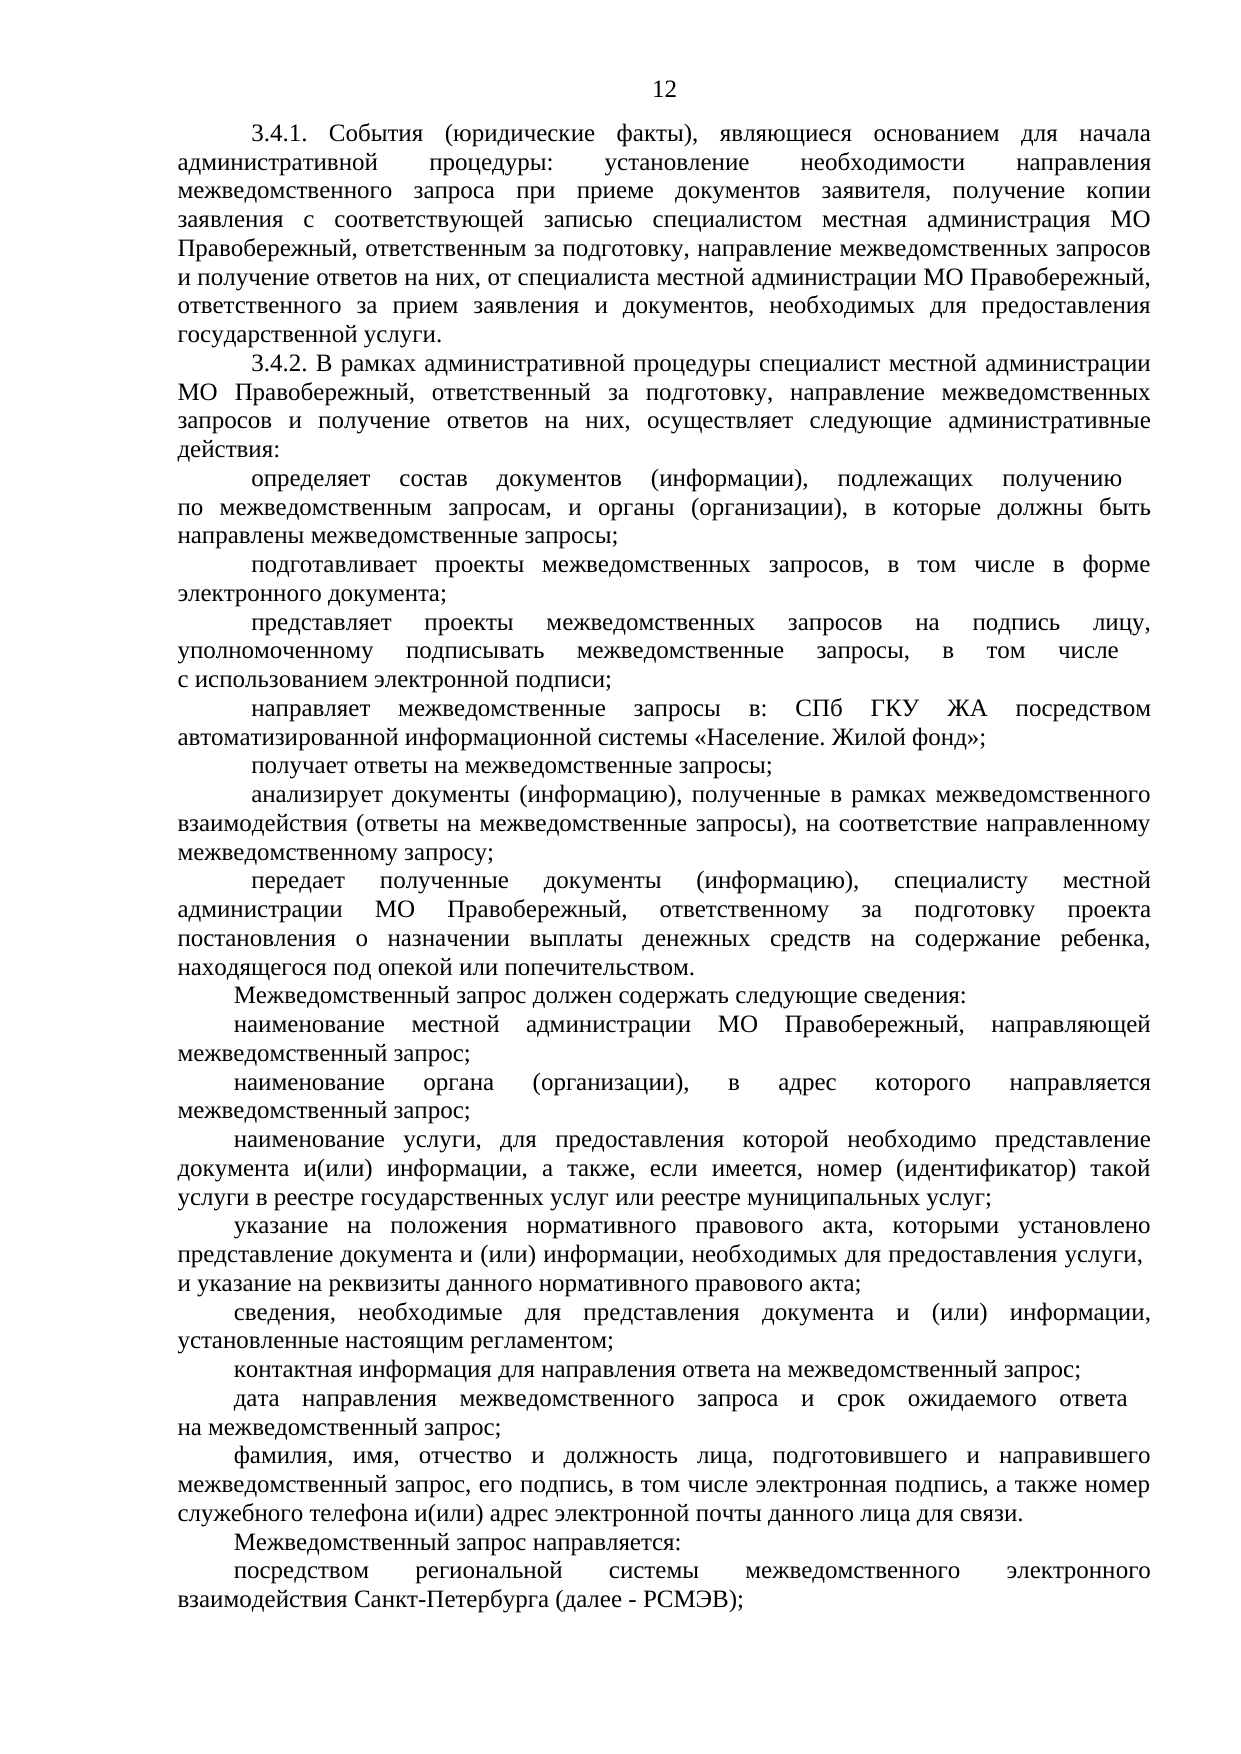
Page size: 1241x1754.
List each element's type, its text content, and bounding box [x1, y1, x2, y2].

text наименование местной администрации МО Правобережный, направляющей межведомственный запрос; [177, 1009, 1152, 1067]
text Межведомственный запрос должен содержать следующие сведения: [177, 981, 1152, 1009]
text получает ответы на межведомственные запросы; [177, 751, 1152, 779]
text посредством региональной системы межведомственного электронного взаимодействия Санкт-Петербурга (далее - РСМЭВ); [177, 1556, 1152, 1613]
text Межведомственный запрос направляется: [177, 1527, 1152, 1556]
text 3.4.2. В рамках административной процедуры специалист местной администрации МО Правобережный, ответственный за подготовку, направление межведомственных запросов и получение ответов на них, осуществляет следующие административные действия: [177, 348, 1152, 463]
text наименование органа (организации), в адрес которого направляется межведомственный запрос; [177, 1067, 1152, 1124]
text подготавливает проекты межведомственных запросов, в том числе в форме электронного документа; [177, 549, 1152, 607]
text направляет межведомственные запросы в: СПб ГКУ ЖА посредством автоматизированной информационной системы «Население. Жилой фонд»; [177, 693, 1152, 751]
text дата направления межведомственного запроса и срок ожидаемого ответа на межведомственный запрос; [177, 1383, 1152, 1441]
text наименование услуги, для предоставления которой необходимо представление документа и(или) информации, а также, если имеется, номер (идентификатор) такой услуги в реестре государственных услуг или реестре муниципальных услуг; [177, 1124, 1152, 1211]
text контактная информация для направления ответа на межведомственный запрос; [177, 1354, 1152, 1383]
text 3.4.1. События (юридические факты), являющиеся основанием для начала административной процедуры: установление необходимости направления межведомственного запроса при приеме документов заявителя, получение копии заявления с соответствующей записью специалистом местная администрация МО Правобережный, ответственным за подготовку, направление межведомственных запросов и получение ответов на них, от специалиста местной администрации МО Правобережный, ответственного за прием заявления и документов, необходимых для предоставления государственной услуги. [177, 118, 1152, 348]
text анализирует документы (информацию), полученные в рамках межведомственного взаимодействия (ответы на межведомственные запросы), на соответствие направленному межведомственному запросу; [177, 779, 1152, 866]
text сведения, необходимые для представления документа и (или) информации, установленные настоящим регламентом; [177, 1297, 1152, 1354]
text фамилия, имя, отчество и должность лица, подготовившего и направившего межведомственный запрос, его подпись, в том числе электронная подпись, а также номер служебного телефона и(или) адрес электронной почты данного лица для связи. [177, 1441, 1152, 1527]
text указание на положения нормативного правового акта, которыми установлено представление документа и (или) информации, необходимых для предоставления услуги, и указание на реквизиты данного нормативного правового акта; [177, 1211, 1152, 1297]
text представляет проекты межведомственных запросов на подпись лицу, уполномоченному подписывать межведомственные запросы, в том числе с использованием электронной подписи; [177, 607, 1152, 693]
text передает полученные документы (информацию), специалисту местной администрации МО Правобережный, ответственному за подготовку проекта постановления о назначении выплаты денежных средств на содержание ребенка, находящегося под опекой или попечительством. [177, 866, 1152, 981]
text определяет состав документов (информации), подлежащих получению по межведомственным запросам, и органы (организации), в которые должны быть направлены межведомственные запросы; [177, 463, 1152, 549]
